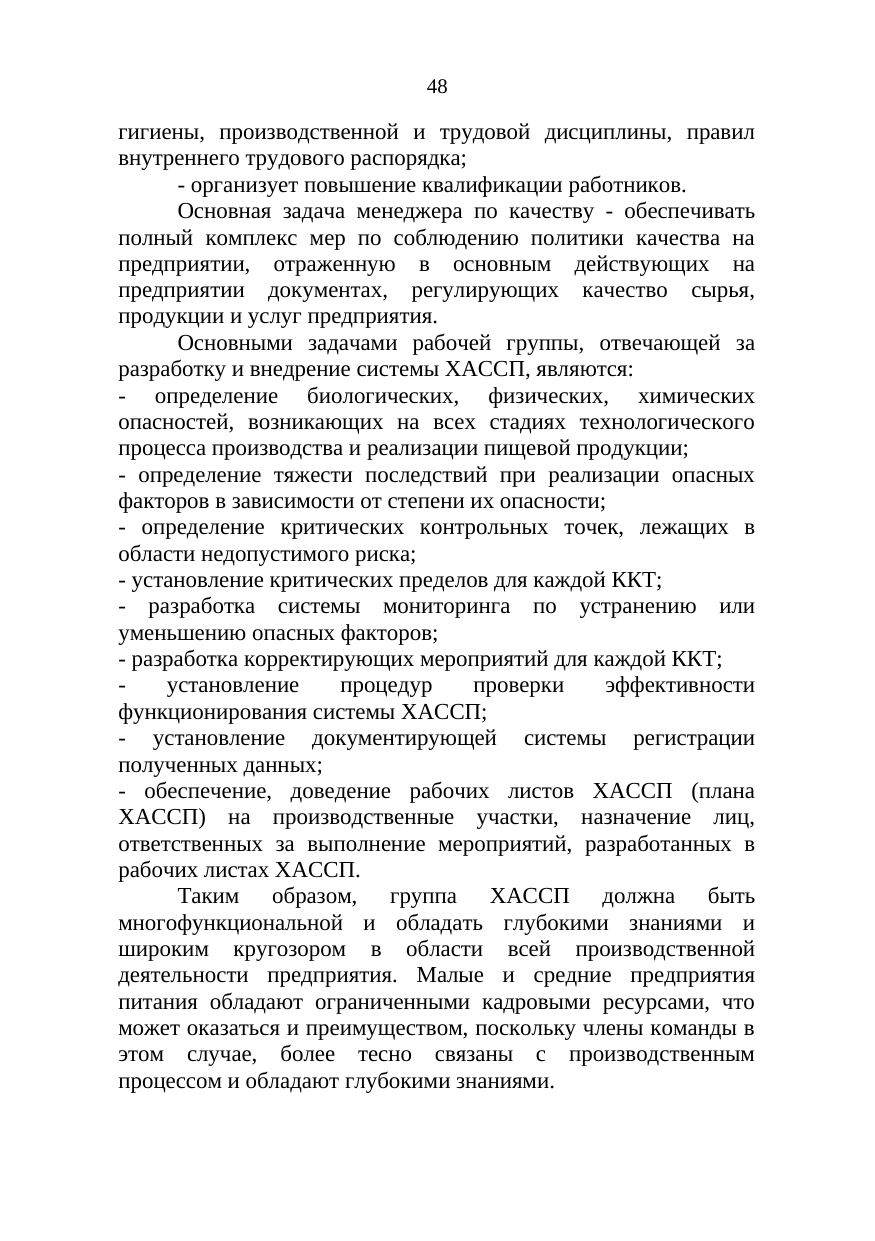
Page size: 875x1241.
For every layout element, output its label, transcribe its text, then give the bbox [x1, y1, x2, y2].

text - установление документирующей системы регистрации полученных данных; [118, 724, 756, 777]
text - определение критических контрольных точек, лежащих в области недопустимого риска; [118, 513, 756, 566]
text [118, 118, 756, 171]
text - разработка корректирующих мероприятий для каждой ККТ; [118, 645, 756, 672]
text Основными задачами рабочей группы, отвечающей за разработку и внедрение системы ХАССП, являются: [118, 329, 756, 382]
text - определение тяжести последствий при реализации опасных факторов в зависимости от степени их опасности; [118, 461, 756, 513]
text - разработка системы мониторинга по устранению или уменьшению опасных факторов; [118, 592, 756, 645]
text - установление критических пределов для каждой ККТ; [118, 566, 756, 592]
text - организует повышение квалификации работников. [118, 171, 756, 197]
text - установление процедур проверки эффективности функционирования системы ХАССП; [118, 672, 756, 724]
text Таким образом, группа ХАССП должна быть многофункциональной и обладать глубокими знаниями и широким кругозором в области всей производственной деятельности предприятия. Малые и средние предприятия питания обладают ограниченными кадровыми ресурсами, что может оказаться и преимуществом, поскольку члены команды в этом случае, более тесно связаны с производственным процессом и обладают глубокими знаниями. [118, 882, 756, 1093]
text - определение биологических, физических, химических опасностей, возникающих на всех стадиях технологического процесса производства и реализации пищевой продукции; [118, 382, 756, 461]
text Основная задача менеджера по качеству - обеспечивать полный комплекс мер по соблюдению политики качества на предприятии, отраженную в основным действующих на предприятии документах, регулирующих качество сырья, продукции и услуг предприятия. [118, 197, 756, 329]
text - обеспечение, доведение рабочих листов ХАССП (плана ХАССП) на производственные участки, назначение лиц, ответственных за выполнение мероприятий, разработанных в рабочих листах ХАССП. [118, 777, 756, 882]
